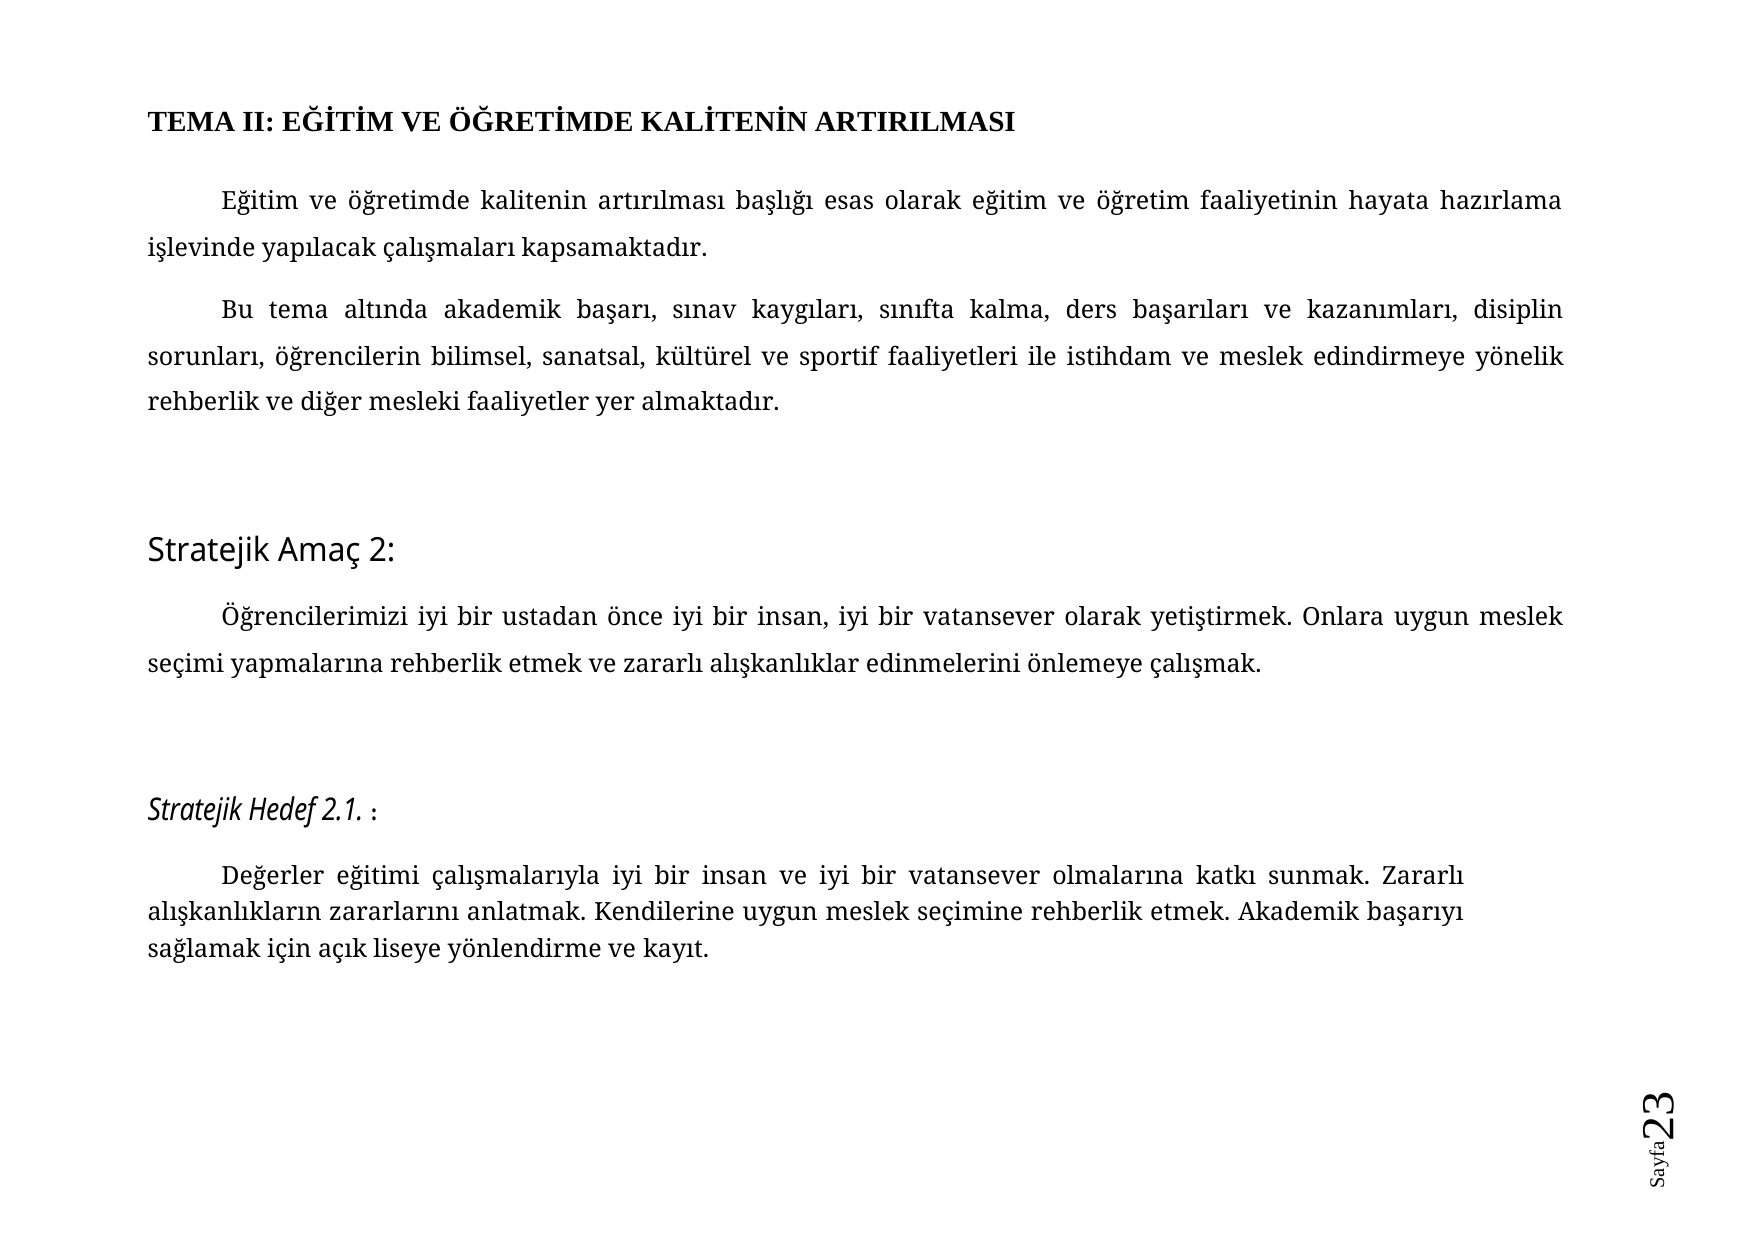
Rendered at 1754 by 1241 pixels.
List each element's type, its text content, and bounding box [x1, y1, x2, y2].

text Eğitim ve öğretimde kalitenin artırılması başlığı esas olarak eğitim ve öğretim faaliyetinin hayata hazırlama işlevinde yapılacak çalışmaları kapsamaktadır. [147, 183, 1564, 263]
text Değerler eğitimi çalışmalarıyla iyi bir insan ve iyi bir vatansever olmalarına katkı sunmak. Zararlı alışkanlıkların zararlarını anlatmak. Kendilerine uygun meslek seçimine rehberlik etmek. Akademik başarıyı sağlamak için açık liseye yönlendirme ve kayıt. [147, 857, 1465, 965]
subtitle Stratejik Amaç 2: [147, 526, 1721, 571]
text Bu tema altında akademik başarı, sınav kaygıları, sınıfta kalma, ders başarıları ve kazanımları, disiplin sorunları, öğrencilerin bilimsel, sanatsal, kültürel ve sportif faaliyetleri ile istihdam ve meslek edindirmeye yönelik rehberlik ve diğer mesleki faaliyetler yer almaktadır. [147, 292, 1566, 418]
text TEMA II: EĞİTİM VE ÖĞRETİMDE KALİTENİN ARTIRILMASI [147, 104, 1721, 138]
subtitle Stratejik Hedef 2.1. : [147, 787, 1721, 829]
text Öğrencilerimizi iyi bir ustadan önce iyi bir insan, iyi bir vatansever olarak yetiştirmek. Onlara uygun meslek seçimi yapmalarına rehberlik etmek ve zararlı alışkanlıklar edinmelerini önlemeye çalışmak. [147, 599, 1565, 679]
